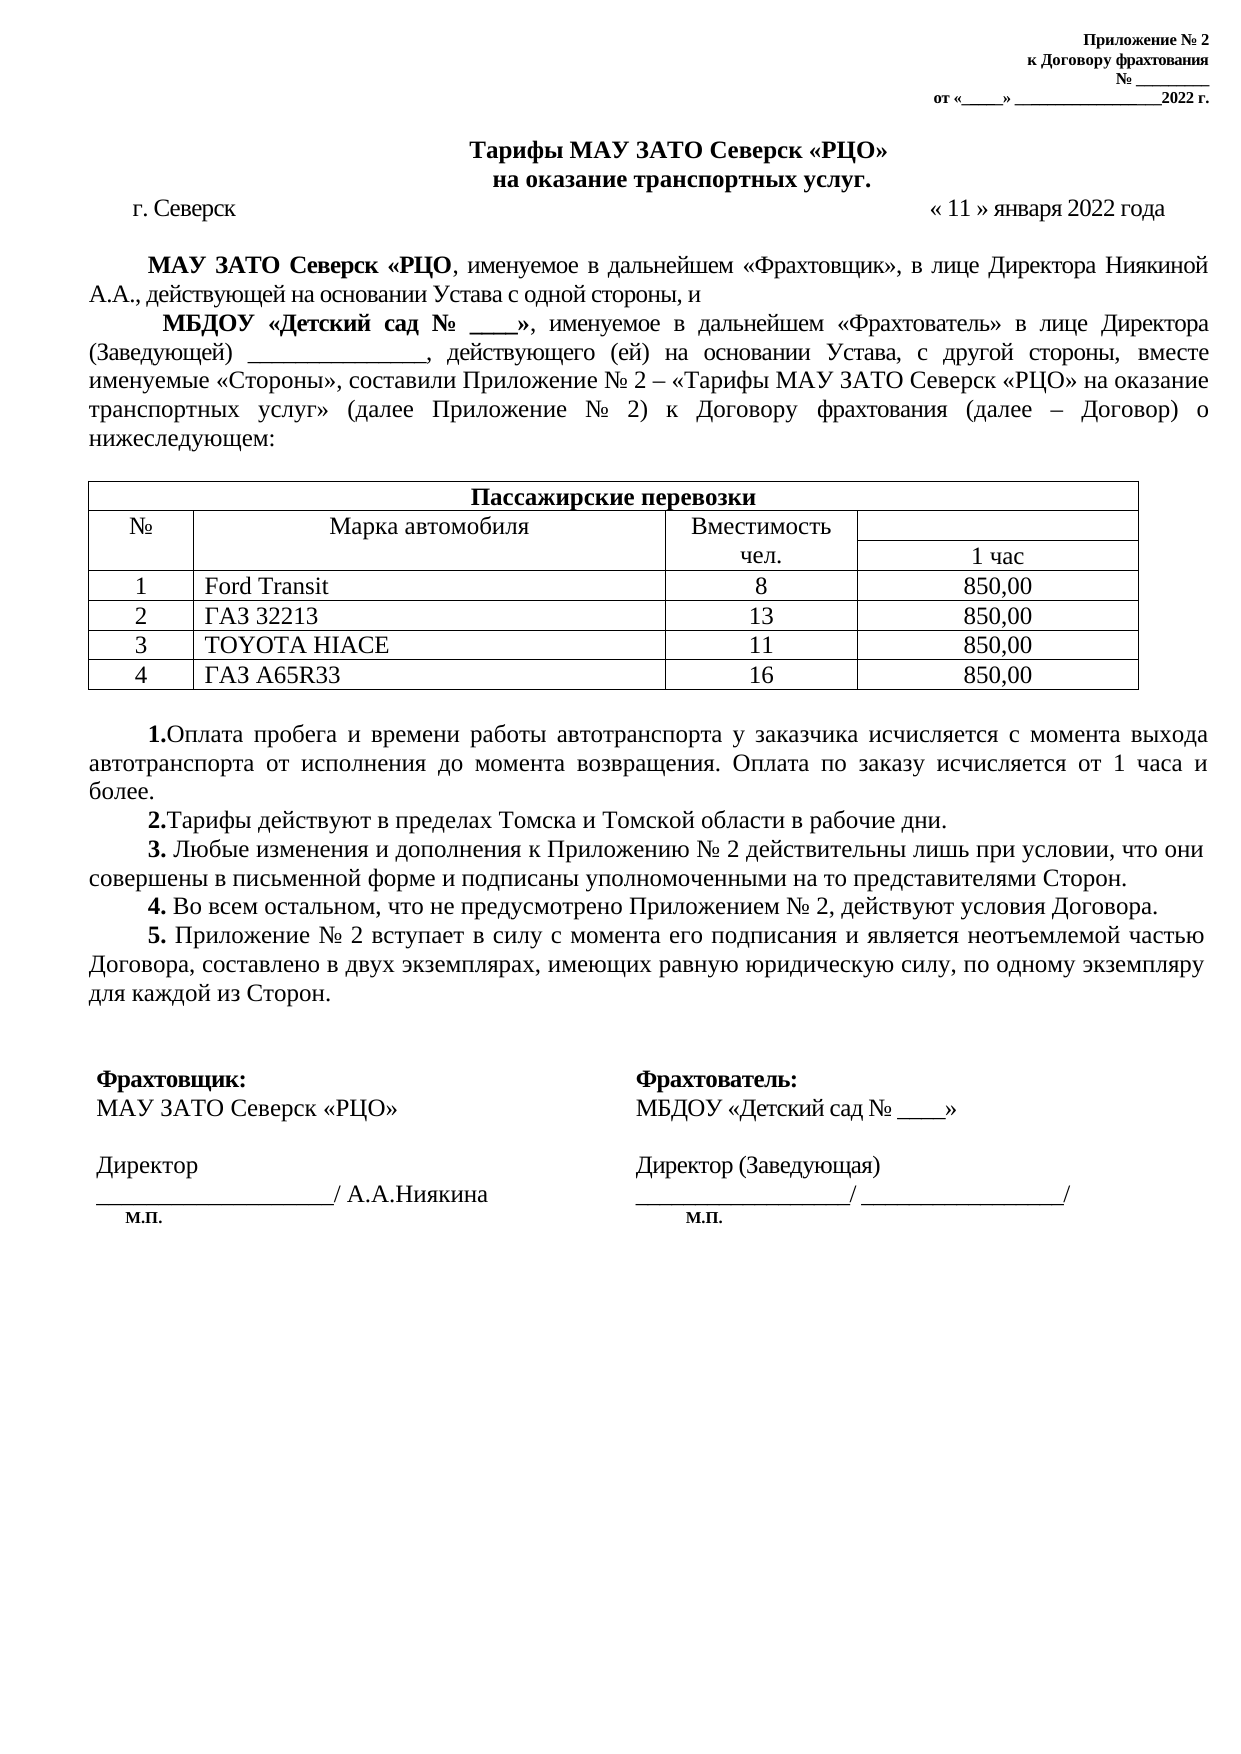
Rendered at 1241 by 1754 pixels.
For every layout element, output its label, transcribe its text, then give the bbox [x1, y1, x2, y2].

table_cell 13 [666, 601, 857, 629]
table_cell 11 [666, 631, 857, 659]
table_cell ГАЗ А65R33 [194, 660, 665, 689]
table_cell 850,00 [858, 631, 1138, 659]
table_cell Ford Transit [194, 571, 665, 600]
subtitle МАУ ЗАТО Северск «РЦО, именуемое в дальнейшем «Фрахтовщик», в лице Директора Ниякиной А.А., действующей на основании Устава с одной стороны, и [89, 251, 1209, 308]
table_cell 850,00 [858, 660, 1138, 689]
text 3. Любые изменения и дополнения к Приложению № 2 действительны лишь при условии, что они совершены в письменной форме и подписаны уполномоченными на то представителями Сторон. [89, 834, 1206, 891]
table_cell 4 [89, 660, 193, 689]
table_cell 2 [89, 601, 193, 629]
text от «_____» __________________2022 г. [89, 88, 1209, 107]
table_cell ГАЗ 32213 [194, 601, 665, 629]
text на оказание транспортных услуг. [89, 164, 1209, 193]
table_cell 850,00 [858, 571, 1138, 600]
table_cell Вместимость чел. [666, 511, 857, 570]
text 2.Тарифы действуют в пределах Томска и Томской области в рабочие дни. [89, 805, 1209, 834]
table_cell 1 [89, 571, 193, 600]
table_header Фрахтователь: МБДОУ «Детский сад № ____» Директор (Заведующая) __________________/ _________________/ М.П. [628, 1064, 1187, 1270]
text г. Северск « 11 » января 2022 года [89, 193, 1209, 222]
table_header Пассажирские перевозки [89, 482, 1138, 510]
text № _________ [89, 68, 1209, 88]
table_cell [858, 511, 1138, 540]
text 5. Приложение № 2 вступает в силу с момента его подписания и является неотъемлемой частью Договора, составлено в двух экземплярах, имеющих равную юридическую силу, по одному экземпляру для каждой из Сторон. [89, 920, 1206, 1006]
text Тарифы МАУ ЗАТО Северск «РЦО» [89, 136, 1209, 164]
table_cell 1 час [858, 541, 1138, 570]
text 4. Во всем остальном, что не предусмотрено Приложением № 2, действуют условия Договора. [89, 891, 1206, 920]
table_cell TOYOTA HIACE [194, 631, 665, 659]
text Приложение № 2 [89, 30, 1209, 49]
table_header Фрахтовщик: МАУ ЗАТО Северск «РЦО» Директор ___________________/ А.А.Ниякина М.П. [89, 1064, 628, 1270]
table_cell 8 [666, 571, 857, 600]
text к Договору фрахтования [89, 49, 1209, 68]
text МБДОУ «Детский сад № ____», именуемое в дальнейшем «Фрахтователь» в лице Директора (Заведующей) _______________, действующего (ей) на основании Устава, с другой стороны, вместе именуемые «Стороны», составили Приложение № 2 – «Тарифы МАУ ЗАТО Северск «РЦО» на оказание транспортных услуг» (далее Приложение № 2) к Договору фрахтования (далее – Договор) о нижеследующем: [89, 308, 1209, 452]
table_cell 3 [89, 631, 193, 659]
table_cell Марка автомобиля [194, 511, 665, 570]
text 1.Оплата пробега и времени работы автотранспорта у заказчика исчисляется с момента выхода автотранспорта от исполнения до момента возвращения. Оплата по заказу исчисляется от 1 часа и более. [89, 719, 1209, 805]
table_cell № [89, 511, 193, 570]
table_cell 16 [666, 660, 857, 689]
table_cell 850,00 [858, 601, 1138, 629]
